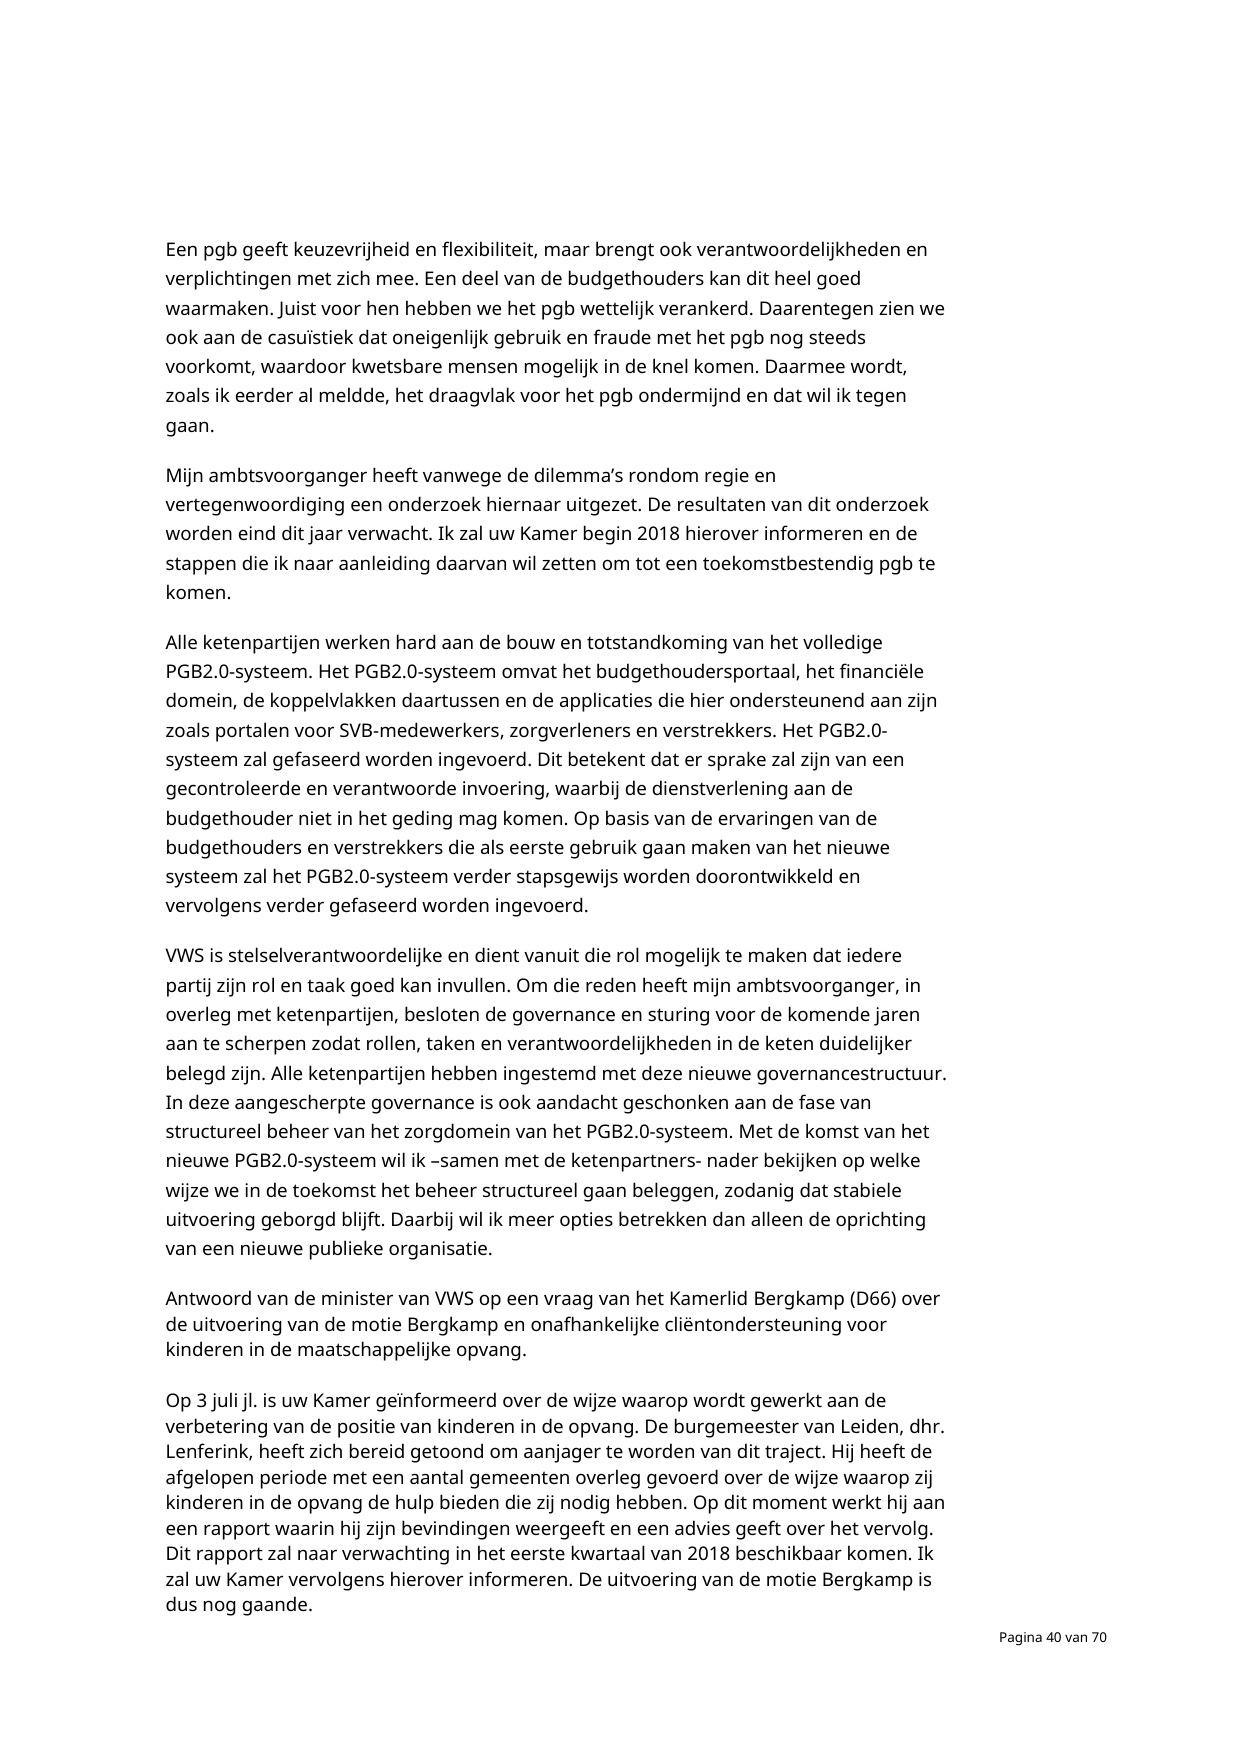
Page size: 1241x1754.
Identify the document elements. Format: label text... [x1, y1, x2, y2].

list Alle ketenpartijen werken hard aan de bouw en totstandkoming van het volledige PGB2.0-systeem. Het PGB2.0-systeem omvat het budgethoudersportaal, het financiële domein, de koppelvlakken daartussen en de applicaties die hier ondersteunend aan zijn zoals portalen voor SVB-medewerkers, zorgverleners en verstrekkers. Het PGB2.0-systeem zal gefaseerd worden ingevoerd. Dit betekent dat er sprake zal zijn van een gecontroleerde en verantwoorde invoering, waarbij de dienstverlening aan de budgethouder niet in het geding mag komen. Op basis van de ervaringen van de budgethouders en verstrekkers die als eerste gebruik gaan maken van het nieuwe systeem zal het PGB2.0-systeem verder stapsgewijs worden doorontwikkeld en vervolgens verder gefaseerd worden ingevoerd. [165, 629, 950, 918]
list Mijn ambtsvoorganger heeft vanwege de dilemma’s rondom regie en vertegenwoordiging een onderzoek hiernaar uitgezet. De resultaten van dit onderzoek worden eind dit jaar verwacht. Ik zal uw Kamer begin 2018 hierover informeren en de stappen die ik naar aanleiding daarvan wil zetten om tot een toekomstbestendig pgb te komen. [165, 462, 950, 604]
text Op 3 juli jl. is uw Kamer geïnformeerd over de wijze waarop wordt gewerkt aan de verbetering van de positie van kinderen in de opvang. De burgemeester van Leiden, dhr. Lenferink, heeft zich bereid getoond om aanjager te worden van dit traject. Hij heeft de afgelopen periode met een aantal gemeenten overleg gevoerd over de wijze waarop zij kinderen in de opvang de hulp bieden die zij nodig hebben. Op dit moment werkt hij aan een rapport waarin hij zijn bevindingen weergeeft en een advies geeft over het vervolg. Dit rapport zal naar verwachting in het eerste kwartaal van 2018 beschikbaar komen. Ik zal uw Kamer vervolgens hierover informeren. De uitvoering van de motie Bergkamp is dus nog gaande. [165, 1388, 950, 1617]
text Antwoord van de minister van VWS op een vraag van het Kamerlid () over de uitvoering van de motie Bergkamp en onafhankelijke cliëntondersteuning voor kinderen in de maatschappelijke opvang. [165, 1286, 950, 1362]
list Een pgb geeft keuzevrijheid en flexibiliteit, maar brengt ook verantwoordelijkheden en verplichtingen met zich mee. Een deel van de budgethouders kan dit heel goed waarmaken. Juist voor hen hebben we het pgb wettelijk verankerd. Daarentegen zien we ook aan de casuïstiek dat oneigenlijk gebruik en fraude met het pgb nog steeds voorkomt, waardoor kwetsbare mensen mogelijk in de knel komen. Daarmee wordt, zoals ik eerder al meldde, het draagvlak voor het pgb ondermijnd en dat wil ik tegen gaan. [165, 236, 950, 437]
list VWS is stelselverantwoordelijke en dient vanuit die rol mogelijk te maken dat iedere partij zijn rol en taak goed kan invullen. Om die reden heeft mijn ambtsvoorganger, in overleg met ketenpartijen, besloten de governance en sturing voor de komende jaren aan te scherpen zodat rollen, taken en verantwoordelijkheden in de keten duidelijker belegd zijn. Alle ketenpartijen hebben ingestemd met deze nieuwe governancestructuur. In deze aangescherpte governance is ook aandacht geschonken aan de fase van structureel beheer van het zorgdomein van het PGB2.0-systeem. Met de komst van het nieuwe PGB2.0-systeem wil ik –samen met de ketenpartners- nader bekijken op welke wijze we in de toekomst het beheer structureel gaan beleggen, zodanig dat stabiele uitvoering geborgd blijft. Daarbij wil ik meer opties betrekken dan alleen de oprichting van een nieuwe publieke organisatie. [165, 943, 950, 1261]
